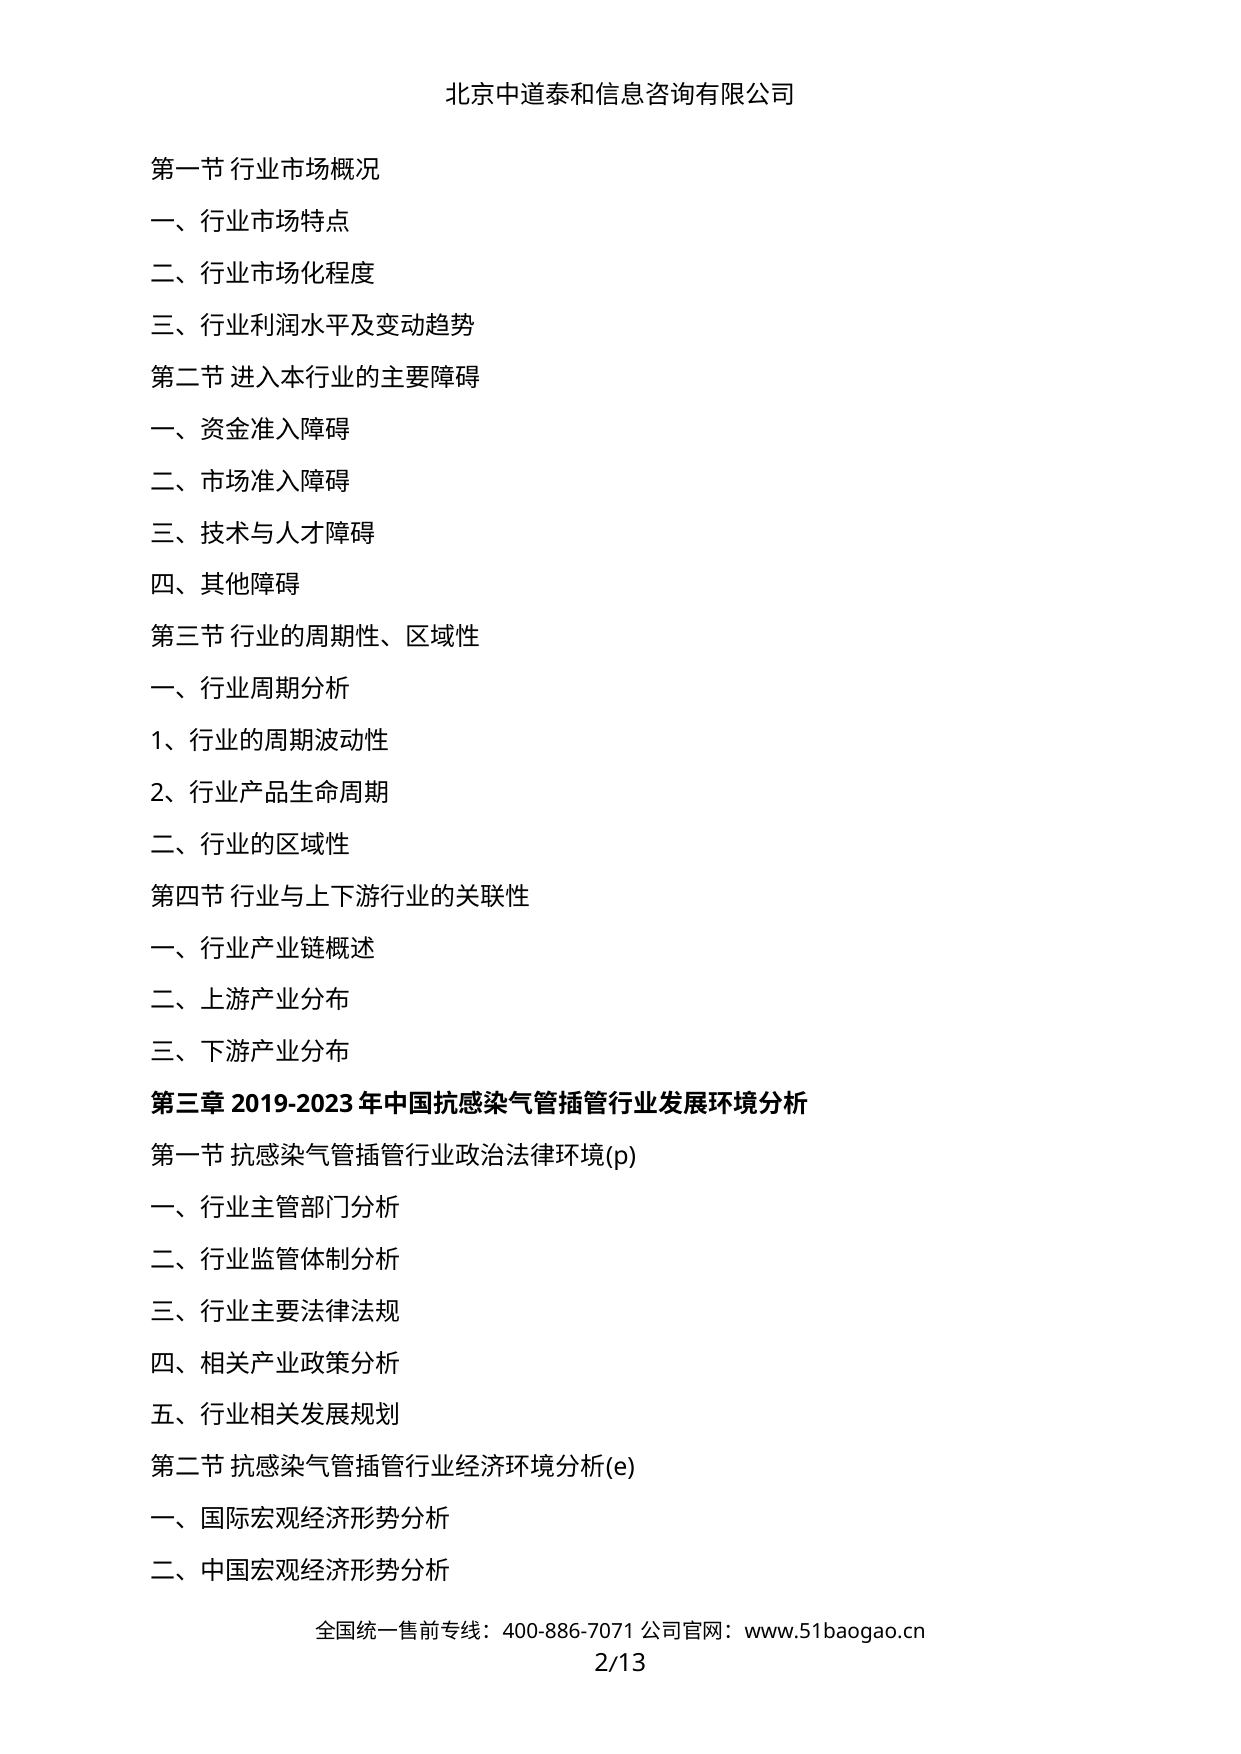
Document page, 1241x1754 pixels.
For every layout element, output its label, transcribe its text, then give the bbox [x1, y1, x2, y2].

text 一、行业市场特点 [150, 202, 1090, 238]
text 四、相关产业政策分析 [150, 1343, 1090, 1379]
text 2、行业产品生命周期 [150, 772, 1090, 809]
text 一、行业主管部门分析 [150, 1187, 1090, 1224]
text 五、行业相关发展规划 [150, 1395, 1090, 1431]
text 第二节 抗感染气管插管行业经济环境分析(e) [150, 1447, 1090, 1483]
text 二、行业监管体制分析 [150, 1239, 1090, 1276]
text 一、资金准入障碍 [150, 409, 1090, 446]
text 第二节 进入本行业的主要障碍 [150, 357, 1090, 394]
text 二、市场准入障碍 [150, 461, 1090, 497]
text 一、行业周期分析 [150, 669, 1090, 705]
text 1、行业的周期波动性 [150, 721, 1090, 757]
text 二、行业市场化程度 [150, 254, 1090, 290]
text 第三节 行业的周期性、区域性 [150, 617, 1090, 653]
text 第四节 行业与上下游行业的关联性 [150, 876, 1090, 912]
text 第一节 抗感染气管插管行业政治法律环境(p) [150, 1136, 1090, 1172]
text 一、国际宏观经济形势分析 [150, 1499, 1090, 1535]
text 三、行业主要法律法规 [150, 1291, 1090, 1327]
text 一、行业产业链概述 [150, 928, 1090, 964]
text 三、技术与人才障碍 [150, 513, 1090, 549]
text 三、下游产业分布 [150, 1032, 1090, 1068]
text 二、上游产业分布 [150, 980, 1090, 1016]
text 三、行业利润水平及变动趋势 [150, 306, 1090, 342]
text 四、其他障碍 [150, 565, 1090, 601]
text 二、行业的区域性 [150, 824, 1090, 861]
text 二、中国宏观经济形势分析 [150, 1551, 1090, 1587]
text 第三章 2019-2023年中国抗感染气管插管行业发展环境分析 [150, 1084, 1090, 1120]
text 第一节 行业市场概况 [150, 150, 1090, 186]
